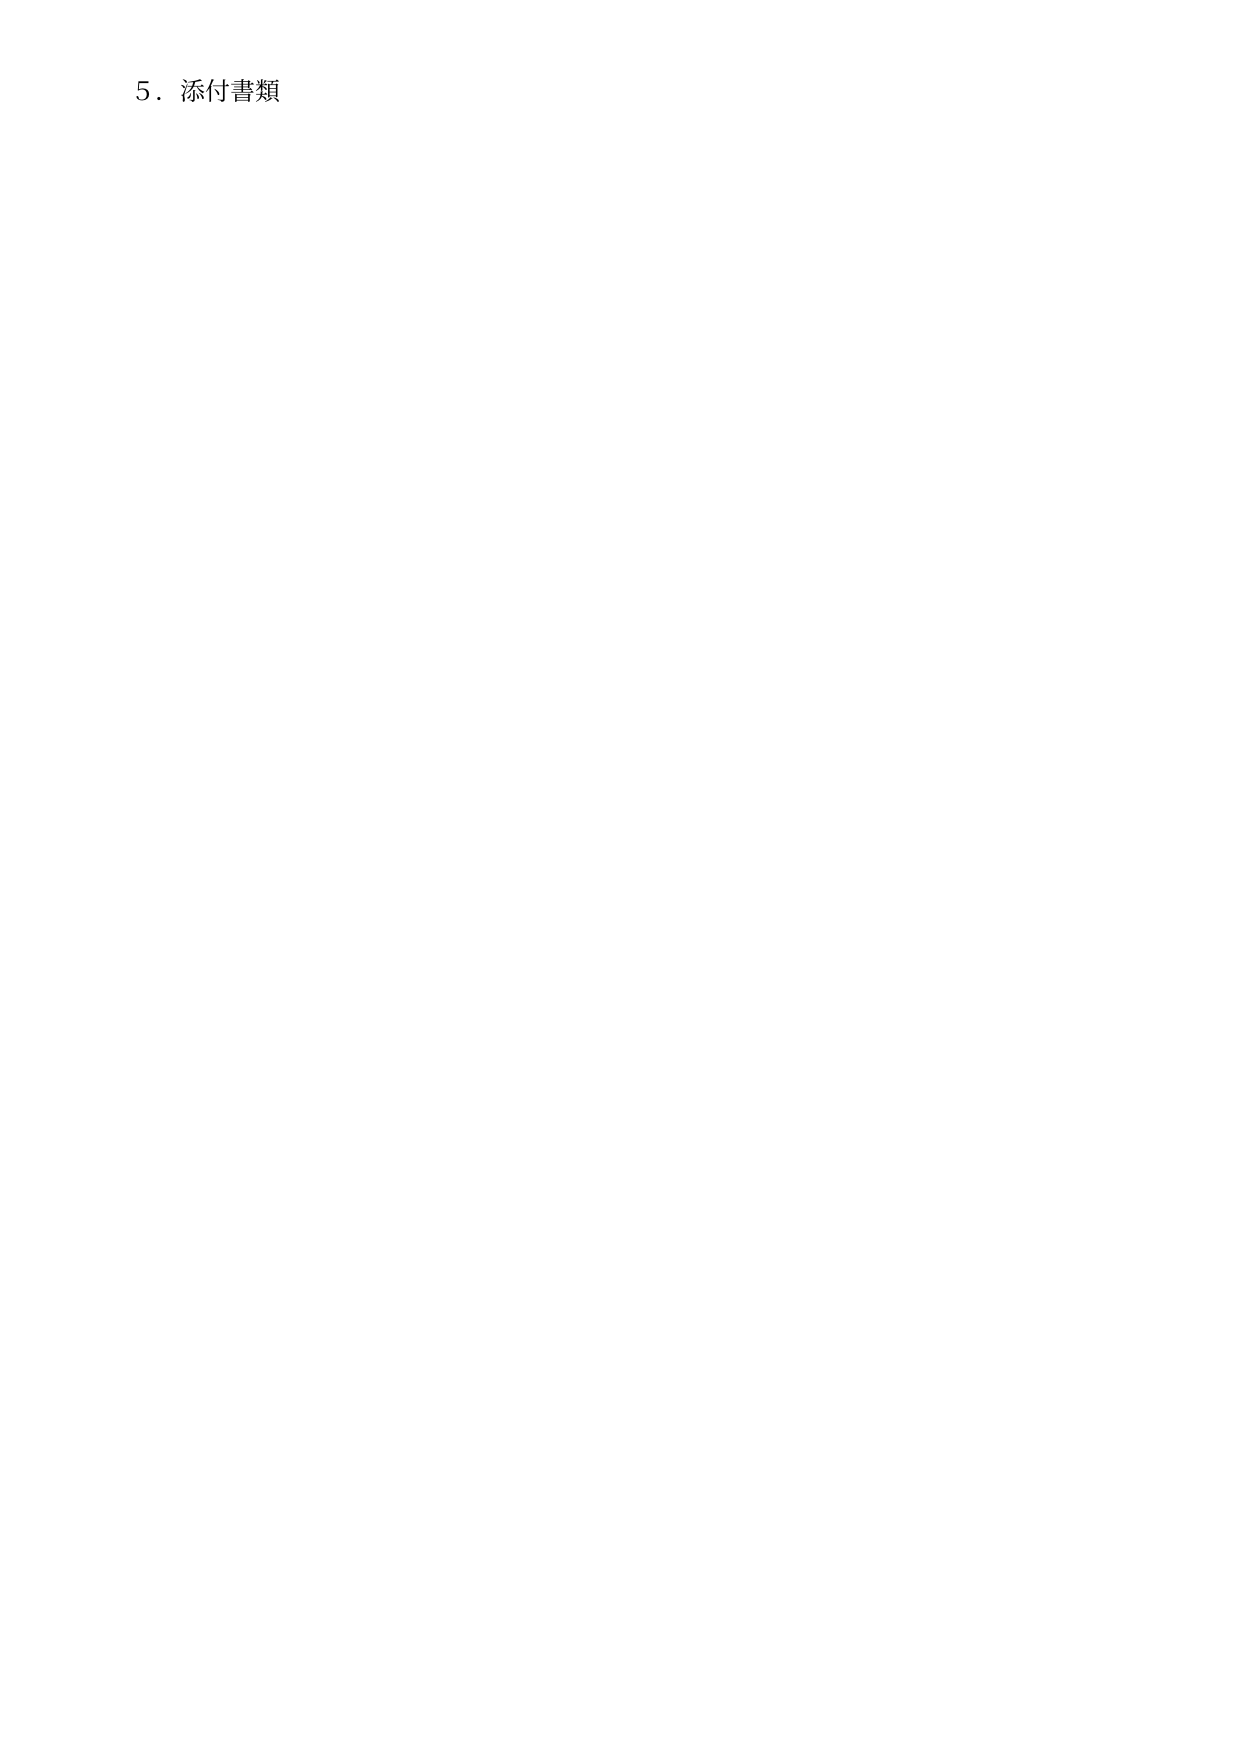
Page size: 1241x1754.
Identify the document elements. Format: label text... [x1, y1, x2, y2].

text ５．添付書類 [130, 71, 1110, 108]
